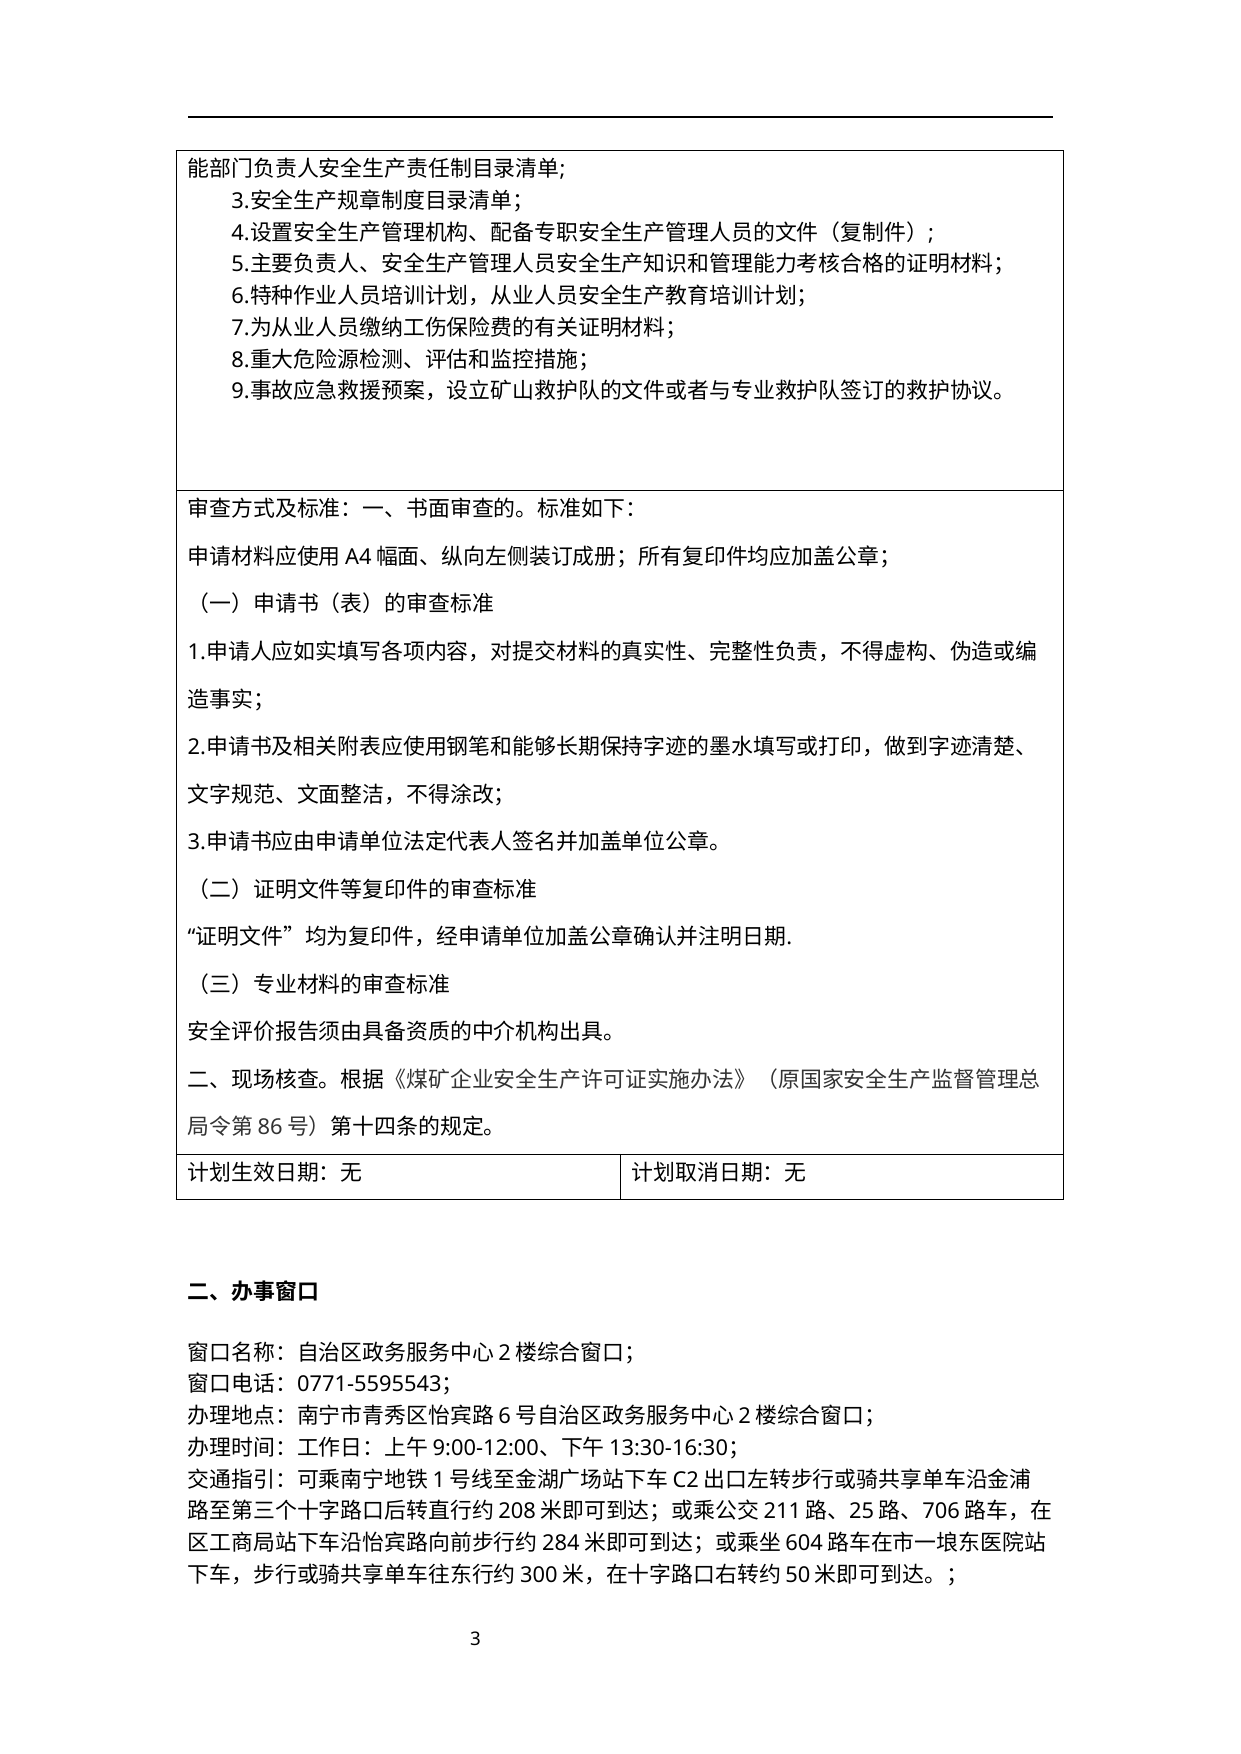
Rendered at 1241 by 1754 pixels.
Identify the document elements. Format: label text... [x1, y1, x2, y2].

text 办理时间：工作日：上午9:00-12:00、下午13:30-16:30； [187, 1430, 1053, 1462]
text 交通指引：可乘南宁地铁1号线至金湖广场站下车C2出口左转步行或骑共享单车沿金浦路至第三个十字路口后转直行约208米即可到达；或乘公交211路、25路、706路车，在区工商局站下车沿怡宾路向前步行约284米即可到达；或乘坐604路车在市一埌东医院站下车，步行或骑共享单车往东行约300米，在十字路口右转约50米即可到达。； [187, 1462, 1053, 1589]
table_cell 审查方式及标准：一、书面审查的。标准如下： 申请材料应使用A4幅面、纵向左侧装订成册；所有复印件均应加盖公章； （一）申请书（表）的审查标准 1.申请人应如实填写各项内容，对提交材料的真实性、完整性负责，不得虚构、伪造或编造事实； 2.申请书及相关附表应使用钢笔和能够长期保持字迹的墨水填写或打印，做到字迹清楚、文字规范、文面整洁，不得涂改； 3.申请书应由申请单位法定代表人签名并加盖单位公章。 （二）证明文件等复印件的审查标准 “证明文件”均为复印件，经申请单位加盖公章确认并注明日期. （三）专业材料的审查标准 安全评价报告须由具备资质的中介机构出具。 二、现场核查。根据《煤矿企业安全生产许可证实施办法》（原国家安全生产监督管理总局令第86号）第十四条的规定。 [177, 491, 1063, 1154]
table_cell 计划生效日期：无 [177, 1155, 620, 1199]
text 窗口名称：自治区政务服务中心2楼综合窗口； [187, 1334, 1053, 1366]
table_cell 计划取消日期：无 [621, 1155, 1063, 1199]
text 窗口电话：0771-5595543； [187, 1366, 1053, 1398]
text 办理地点：南宁市青秀区怡宾路6号自治区政务服务中心2楼综合窗口； [187, 1398, 1053, 1430]
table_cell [177, 151, 1063, 490]
subtitle 办事窗口 [187, 1274, 1053, 1305]
